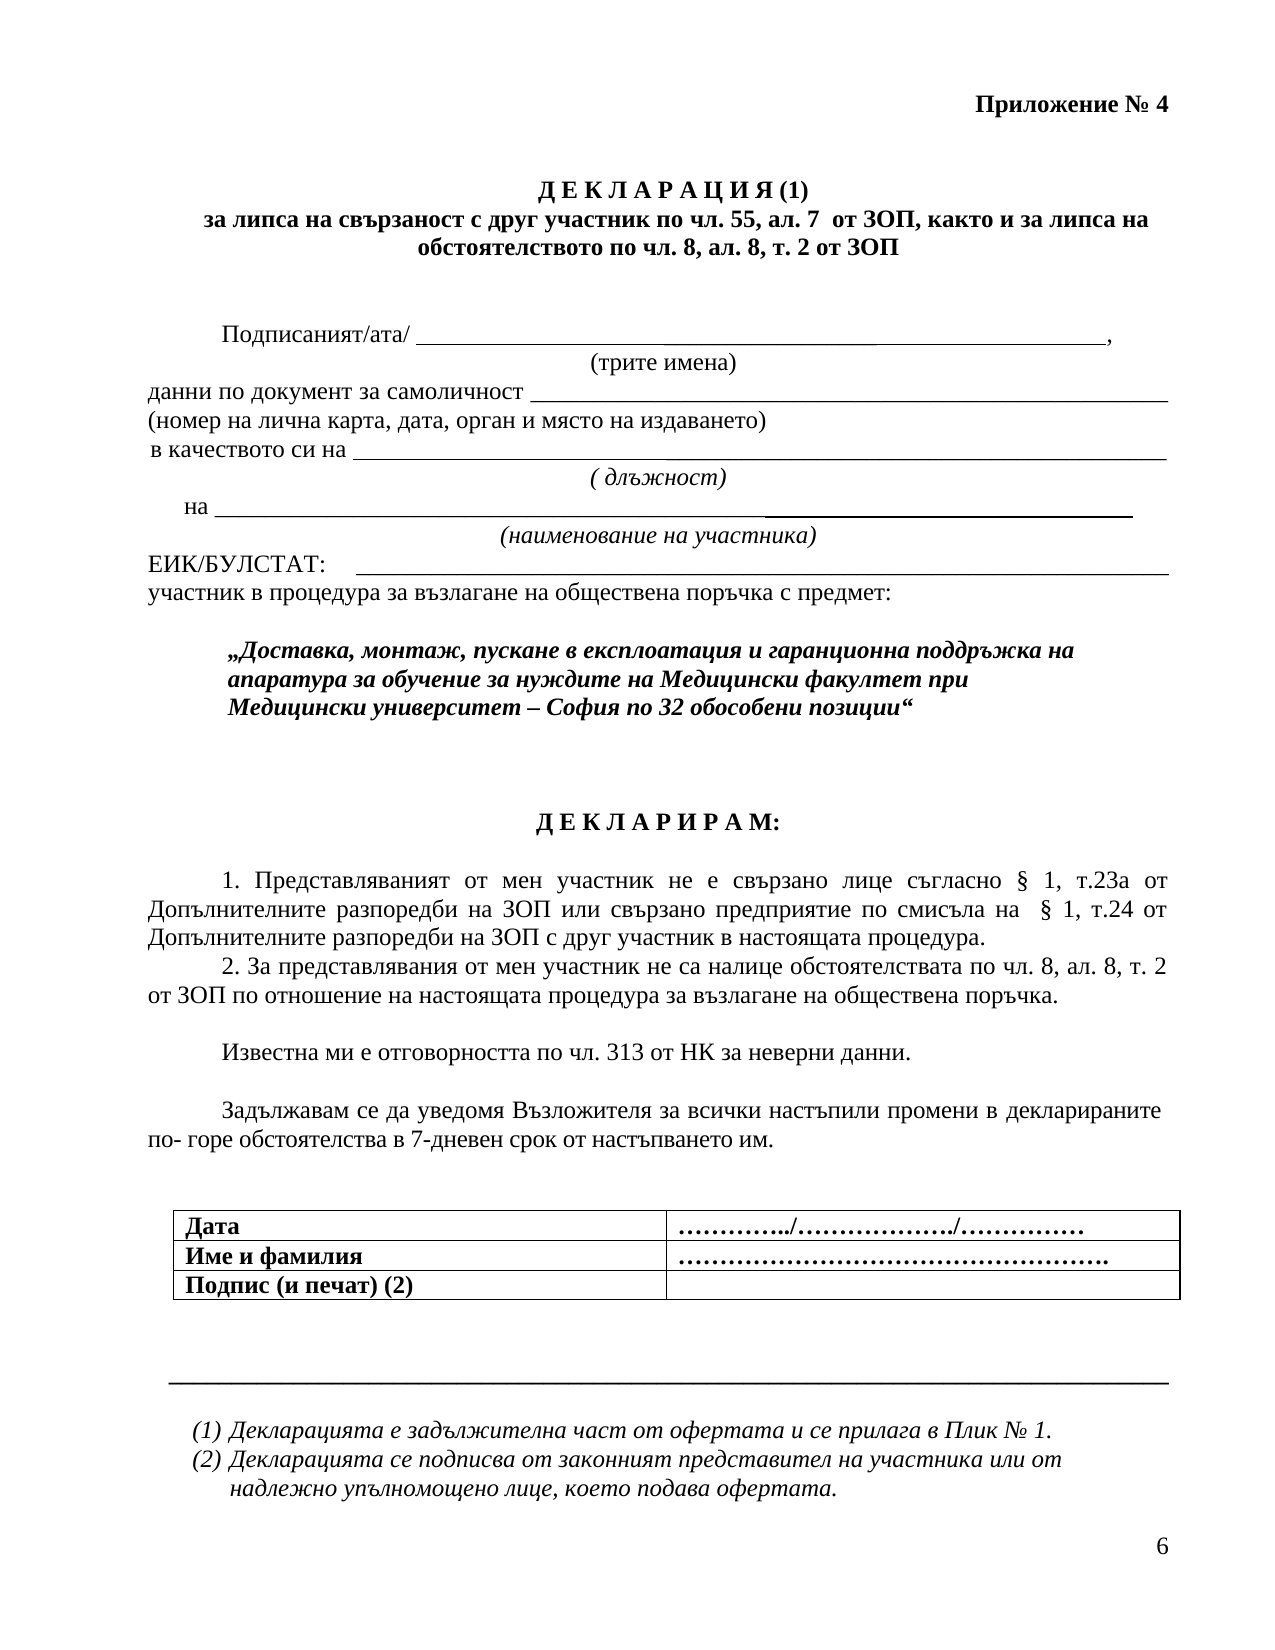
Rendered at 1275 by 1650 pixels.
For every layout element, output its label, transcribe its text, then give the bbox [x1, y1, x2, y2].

text 1. Представляваният от мен участник не е свързано лице съгласно § 1, т.23а от Допълнителните разпоредби на ЗОП или свързано предприятие по смисъла на § 1, т.24 от Допълнителните разпоредби на ЗОП с друг участник в настоящата процедура. [148, 865, 1169, 951]
text (трите имена) [148, 347, 1169, 376]
table_cell [667, 1271, 1179, 1299]
text Известна ми е отговорността по чл. 313 от НК за неверни данни. [148, 1037, 1169, 1066]
text Д Е К Л А Р А Ц И Я (1) [148, 175, 1169, 204]
text ________________________________________________________________________________ [148, 1358, 1169, 1387]
text данни по документ за самоличност ___________________________________________________ (номер на лична карта, дата, орган и място на издаването) [148, 376, 1169, 434]
text Д Е К Л А Р И Р А М: [148, 807, 1169, 836]
text в качеството си на ________________________________________ ( длъжност) [148, 434, 1169, 491]
list Дeкларацията е задължителна част от офертата и се прилага в Плик № 1. [192, 1415, 1169, 1444]
text апаратура за обучение за нуждите на Медицински факултет при [148, 664, 1217, 692]
table_cell Подпис (и печат) (2) [174, 1271, 666, 1299]
list Декларацията се подписва от законният представител на участника или от надлежно упълномощено лице, което подава офертата. [192, 1444, 1169, 1502]
text Медицински университет – София по 32 обособени позиции“ [148, 692, 1169, 721]
text „Доставка, монтаж, пускане в експлоатация и гаранционна поддръжка на [148, 635, 1217, 664]
text Приложение № 4 [148, 89, 1169, 117]
table_header …………../………………./…………… [667, 1211, 1179, 1240]
table_cell ……………………………………………. [667, 1241, 1179, 1269]
text за липса на свързаност с друг участник по чл. 55, ал. 7 от ЗОП, както и за липса на обстоятелството по чл. 8, ал. 8, т. 2 от ЗОП [148, 204, 1169, 261]
text Задължавам се да уведомя Възложителя за всички настъпили промени в декларираните по- горе обстоятелства в 7-дневен срок от настъпването им. [148, 1095, 1161, 1152]
text 2. За представлявания от мен участник не са налице обстоятелствата по чл. 8, ал. 8, т. 2 от ЗОП по отношение на настоящата процедура за възлагане на обществена поръчка. [148, 951, 1169, 1009]
text на ____________________________________________ ___________ (наименование на участника) [148, 491, 1169, 549]
text ЕИК/БУЛСТАТ: _________________________________________________________________ участник в процедура за възлагане на обществена поръчка с предмет: [148, 549, 1169, 606]
table_header Дата [174, 1211, 666, 1240]
text Подписаният/ата/ _________________ , [148, 319, 1169, 347]
table_cell Име и фамилия [174, 1241, 666, 1269]
